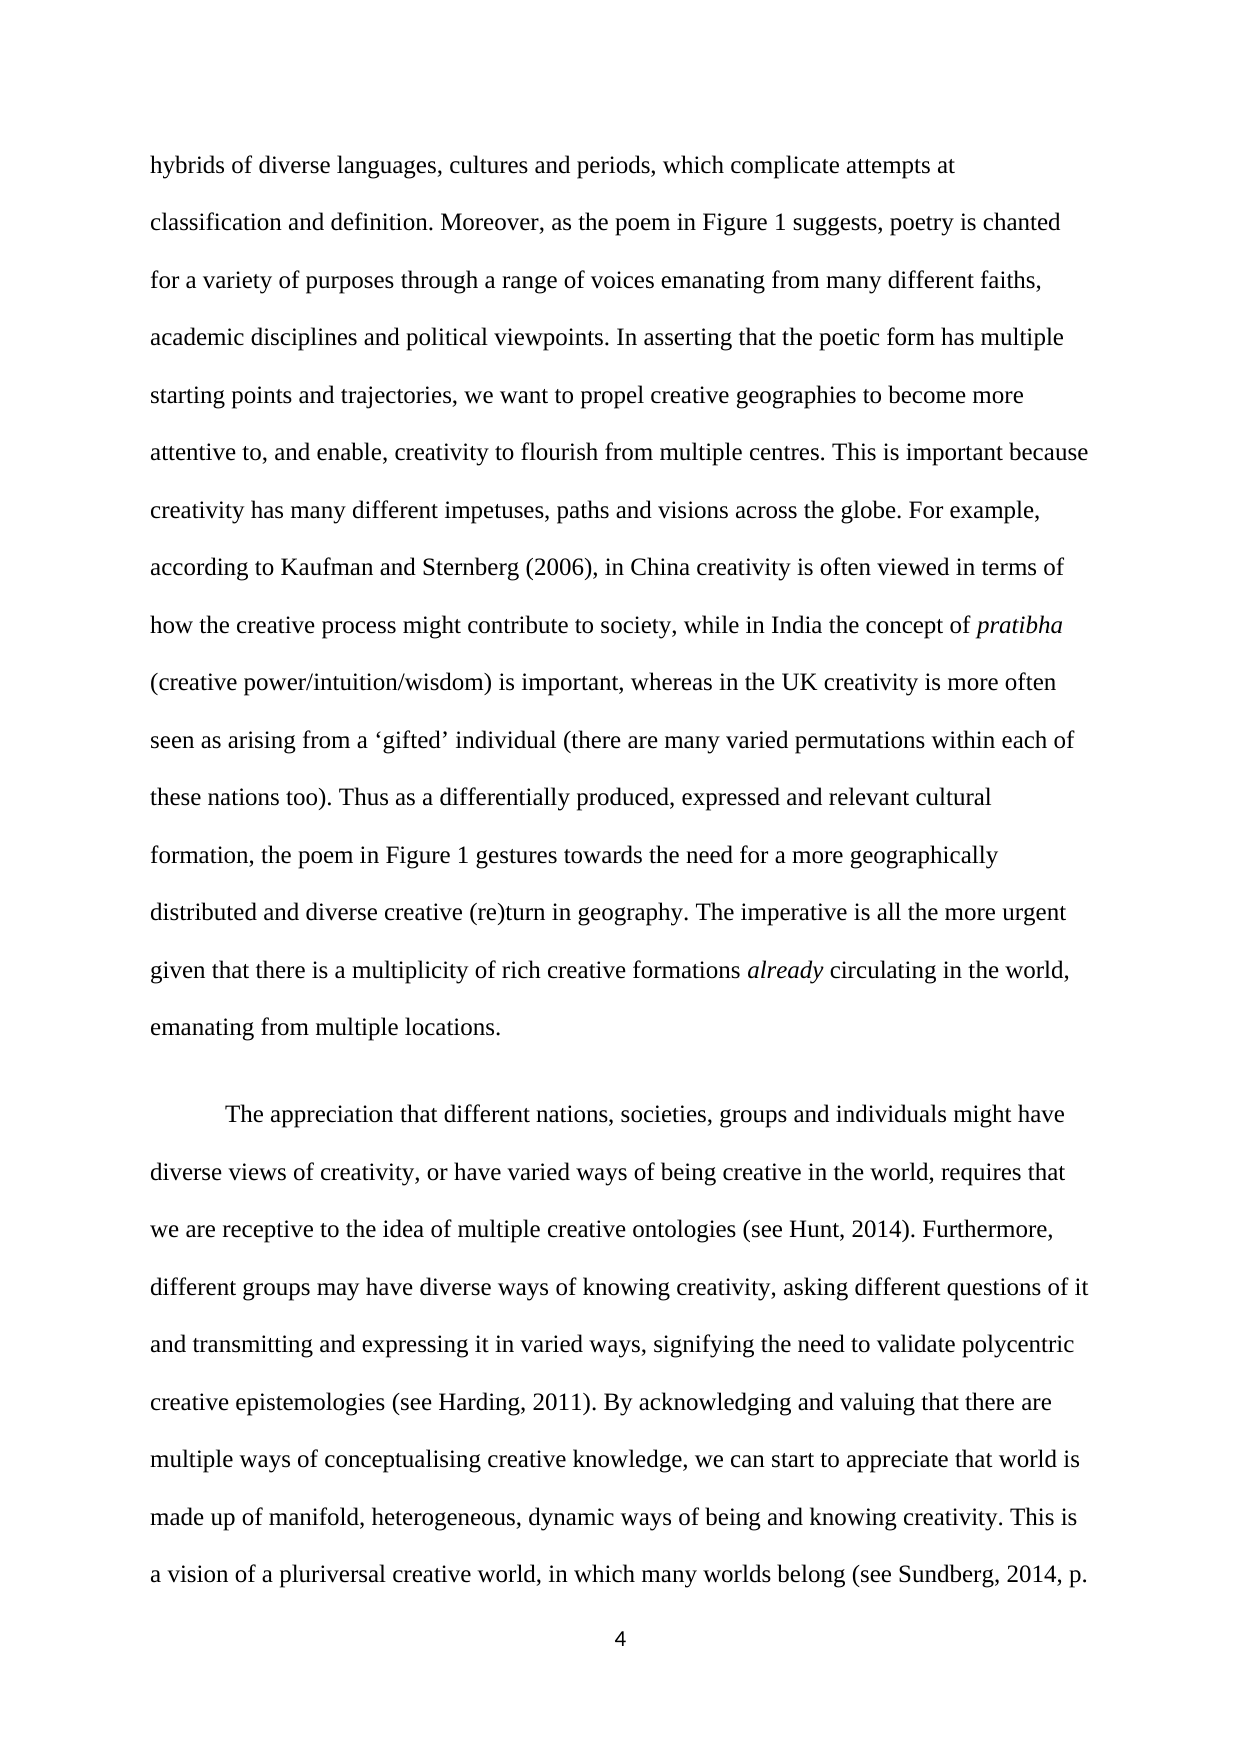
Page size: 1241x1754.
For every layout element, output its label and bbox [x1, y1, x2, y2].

text [150, 1099, 1090, 1588]
text [150, 150, 1090, 1041]
